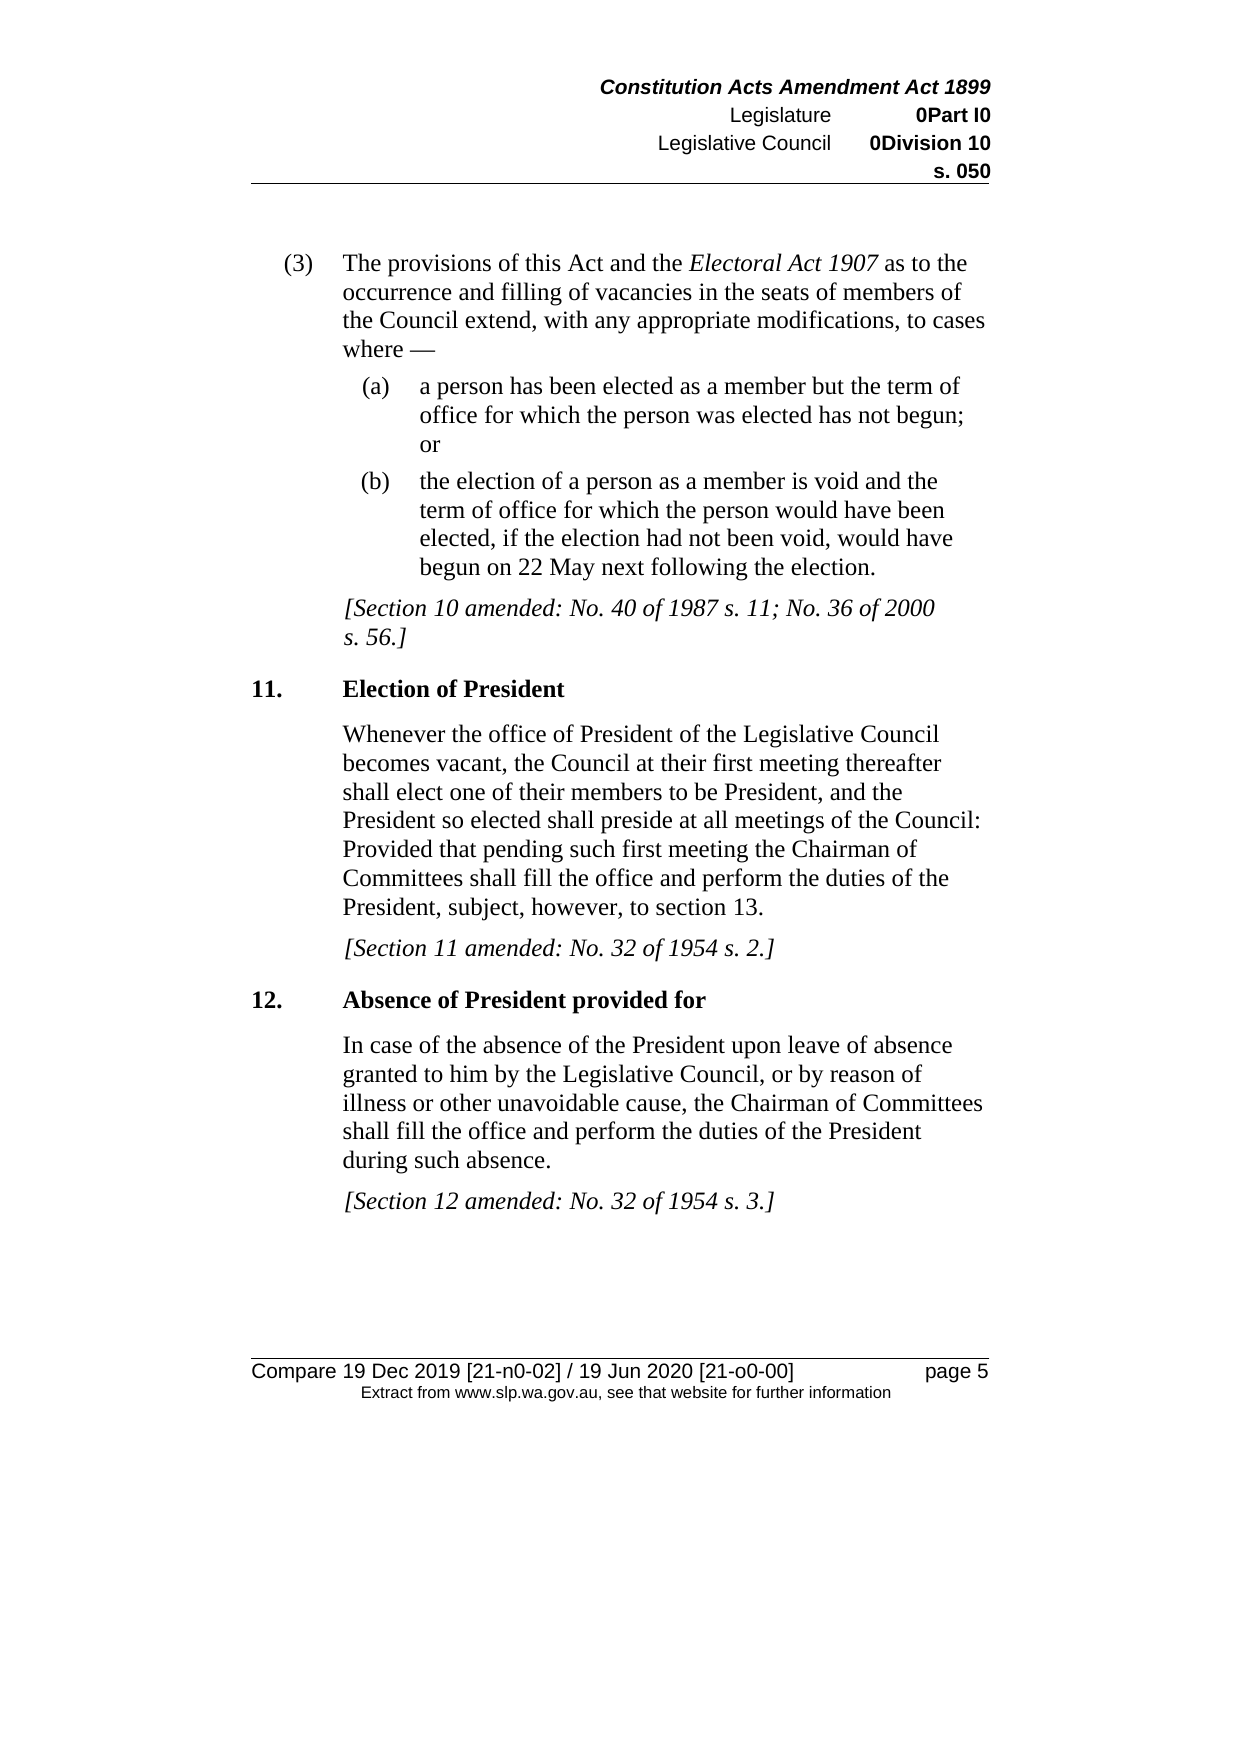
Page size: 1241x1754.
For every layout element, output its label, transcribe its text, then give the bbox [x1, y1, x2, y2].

subtitle 11. Election of President [251, 674, 989, 703]
text [Section 10 amended: No. 40 of 1987 s. 11; No. 36 of 2000 s. 56.] [251, 593, 989, 651]
text In case of the absence of the President upon leave of absence granted to him by the Legislative Council, or by reason of illness or other unavoidable cause, the Chairman of Committees shall fill the office and perform the duties of the President during such absence. [251, 1030, 989, 1174]
text Whenever the office of President of the Legislative Council becomes vacant, the Council at their first meeting thereafter shall elect one of their members to be President, and the President so elected shall preside at all meetings of the Council: [251, 719, 989, 834]
text (b) the election of a person as a member is void and the term of office for which the person would have been elected, if the election had not been void, would have begun on 22 May next following the election. [251, 466, 989, 581]
subtitle 12. Absence of President provided for [251, 985, 989, 1013]
text Provided that pending such first meeting the Chairman of Committees shall fill the office and perform the duties of the President, subject, however, to section 13. [251, 834, 989, 921]
text (a) a person has been elected as a member but the term of office for which the person was elected has not begun; or [251, 371, 989, 458]
text [Section 11 amended: No. 32 of 1954 s. 2.] [251, 933, 989, 962]
text [Section 12 amended: No. 32 of 1954 s. 3.] [251, 1186, 989, 1215]
text (3) The provisions of this Act and the Electoral Act 1907 as to the occurrence and filling of vacancies in the seats of members of the Council extend, with any appropriate modifications, to cases where — [251, 248, 989, 363]
